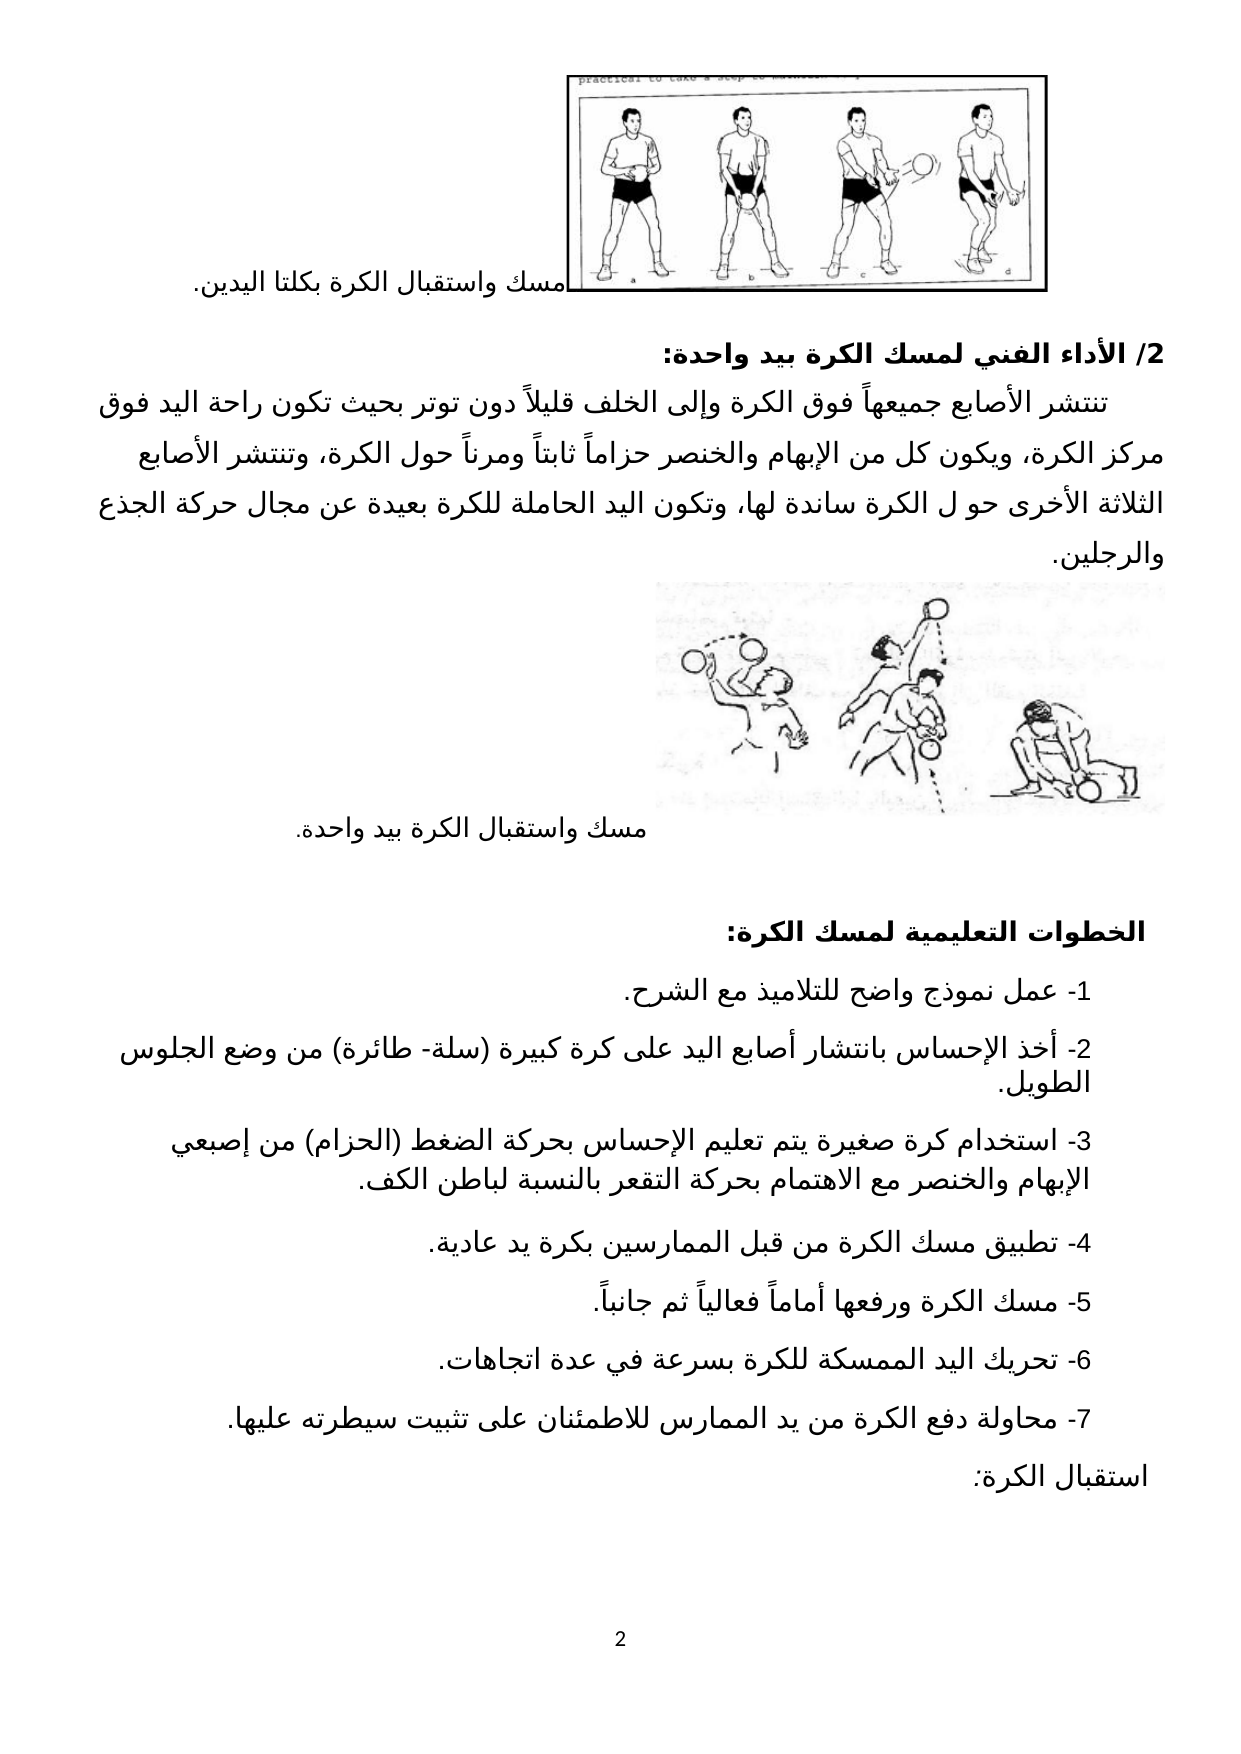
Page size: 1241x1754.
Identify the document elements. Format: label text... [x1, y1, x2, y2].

text 1- عمل نموذج واضح للتلاميذ مع الشرح. [91, 973, 1091, 1006]
text 2/ الأداء الفني لمسك الكرة بيد واحدة: [75, 338, 1165, 369]
text 7- محاولة دفع الكرة من يد الممارس للاطمئنان على تثبيت سيطرته عليها. [91, 1401, 1091, 1434]
text 3- استخدام كرة صغيرة يتم تعليم الإحساس بحركة الضغط (الحزام) من إصبعي الإبهام والخنصر مع الاهتمام بحركة التقعر بالنسبة لباطن الكف. [91, 1123, 1091, 1195]
picture [655, 582, 1166, 838]
text استقبال الكرة: [75, 1459, 1165, 1493]
picture [566, 75, 1048, 292]
text 2- أخذ الإحساس بانتشار أصابع اليد على كرة كبيرة (سلة- طائرة) من وضع الجلوس الطويل. [91, 1031, 1091, 1098]
text 6- تحريك اليد الممسكة للكرة بسرعة في عدة اتجاهات. [91, 1342, 1091, 1376]
text الخطوات التعليمية لمسك الكرة: [75, 916, 1165, 948]
text 4- تطبيق مسك الكرة من قبل الممارسين بكرة يد عادية. [91, 1225, 1091, 1259]
text 5- مسك الكرة ورفعها أماماً فعالياً ثم جانباً. [91, 1284, 1091, 1317]
